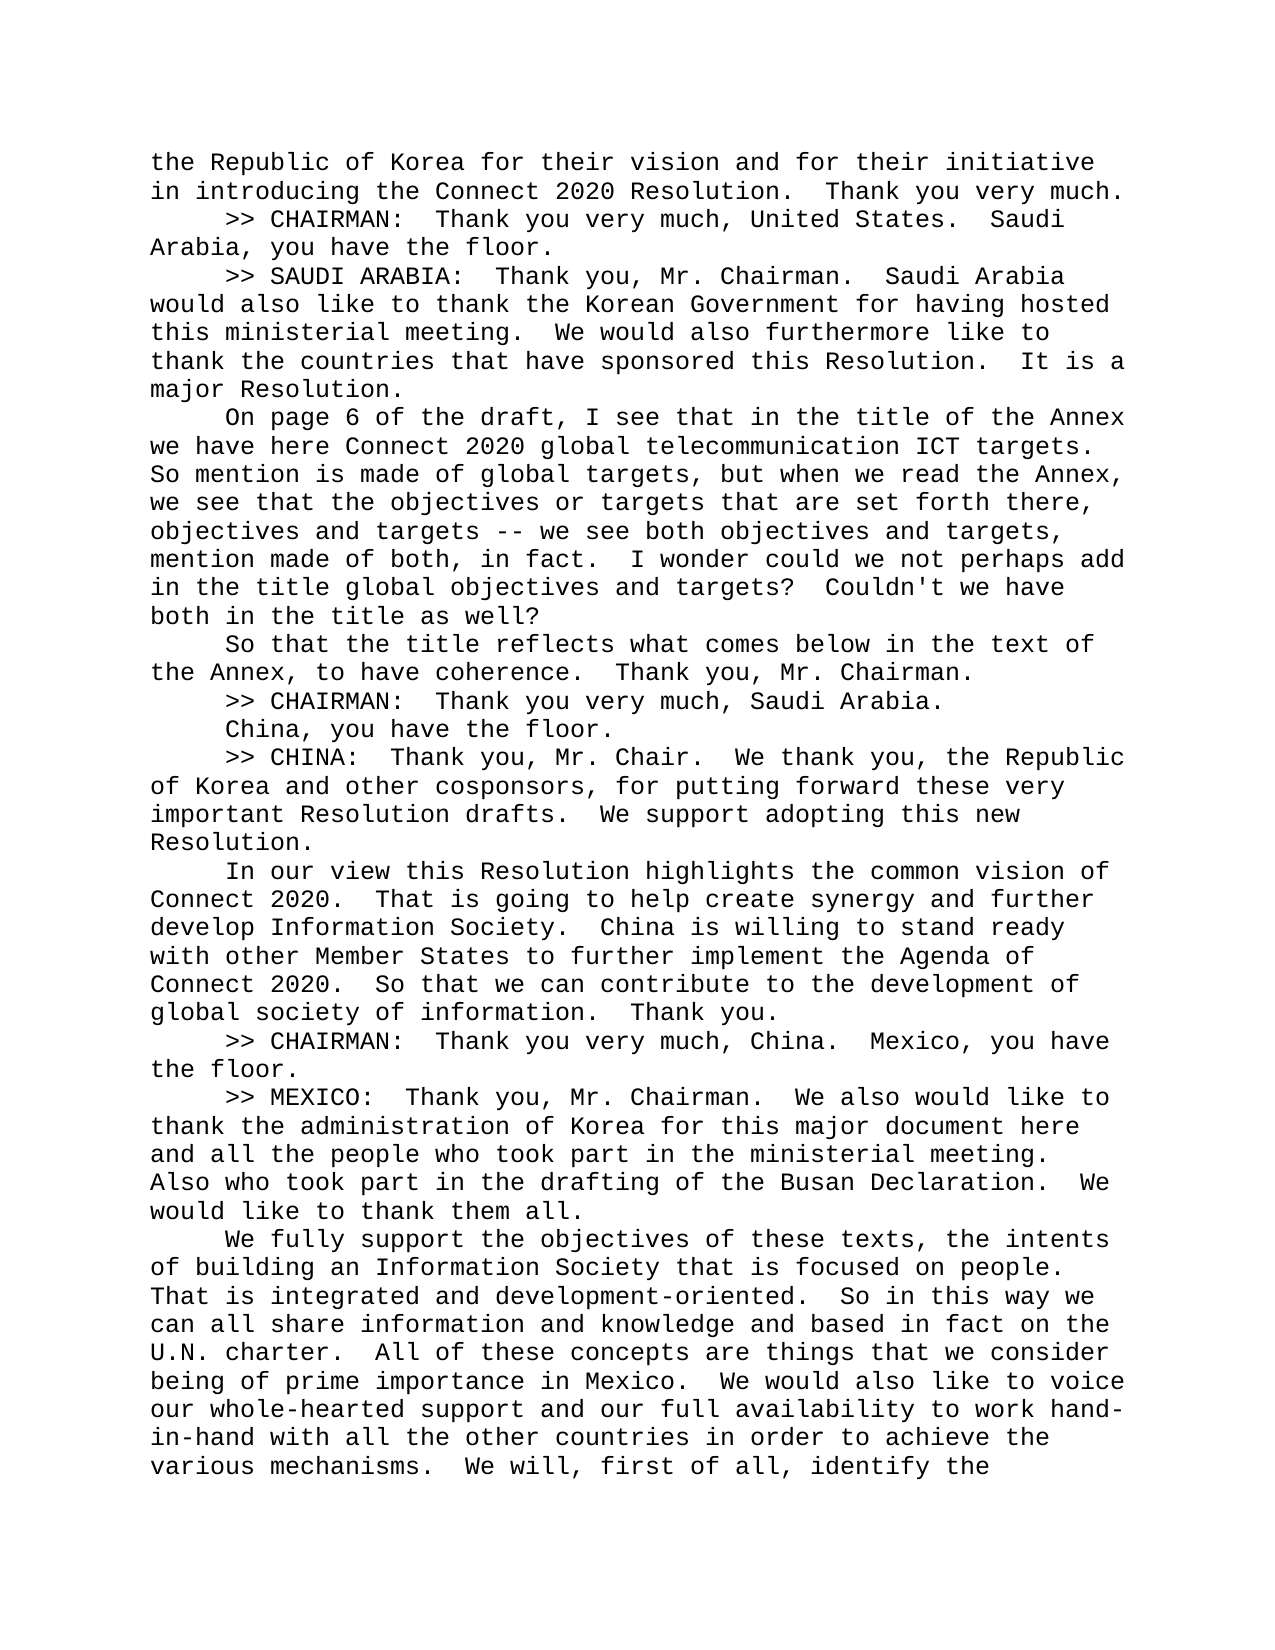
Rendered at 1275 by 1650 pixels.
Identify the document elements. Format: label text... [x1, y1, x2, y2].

text >> CHAIRMAN: Thank you very much, United States. Saudi Arabia, you have the floor. [150, 207, 1125, 263]
text China, you have the floor. [150, 717, 1125, 745]
text So that the title reflects what comes below in the text of the Annex, to have coherence. Thank you, Mr. Chairman. [150, 632, 1125, 688]
text >> SAUDI ARABIA: Thank you, Mr. Chairman. Saudi Arabia would also like to thank the Korean Government for having hosted this ministerial meeting. We would also furthermore like to thank the countries that have sponsored this Resolution. It is a major Resolution. [150, 263, 1125, 405]
text On page 6 of the draft, I see that in the title of the Annex we have here Connect 2020 global telecommunication ICT targets. So mention is made of global targets, but when we read the Annex, we see that the objectives or targets that are set forth there, objectives and targets -- we see both objectives and targets, mention made of both, in fact. I wonder could we not perhaps add in the title global objectives and targets? Couldn't we have both in the title as well? [150, 405, 1125, 632]
text >> CHAIRMAN: Thank you very much, Saudi Arabia. [150, 688, 1125, 717]
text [150, 150, 1125, 207]
text In our view this Resolution highlights the common vision of Connect 2020. That is going to help create synergy and further develop Information Society. China is willing to stand ready with other Member States to further implement the Agenda of Connect 2020. So that we can contribute to the development of global society of information. Thank you. [150, 858, 1125, 1028]
text >> CHINA: Thank you, Mr. Chair. We thank you, the Republic of Korea and other cosponsors, for putting forward these very important Resolution drafts. We support adopting this new Resolution. [150, 745, 1125, 858]
text >> MEXICO: Thank you, Mr. Chairman. We also would like to thank the administration of Korea for this major document here and all the people who took part in the ministerial meeting. Also who took part in the drafting of the Busan Declaration. We would like to thank them all. [150, 1085, 1125, 1227]
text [150, 1227, 1125, 1482]
text >> CHAIRMAN: Thank you very much, China. Mexico, you have the floor. [150, 1028, 1125, 1085]
